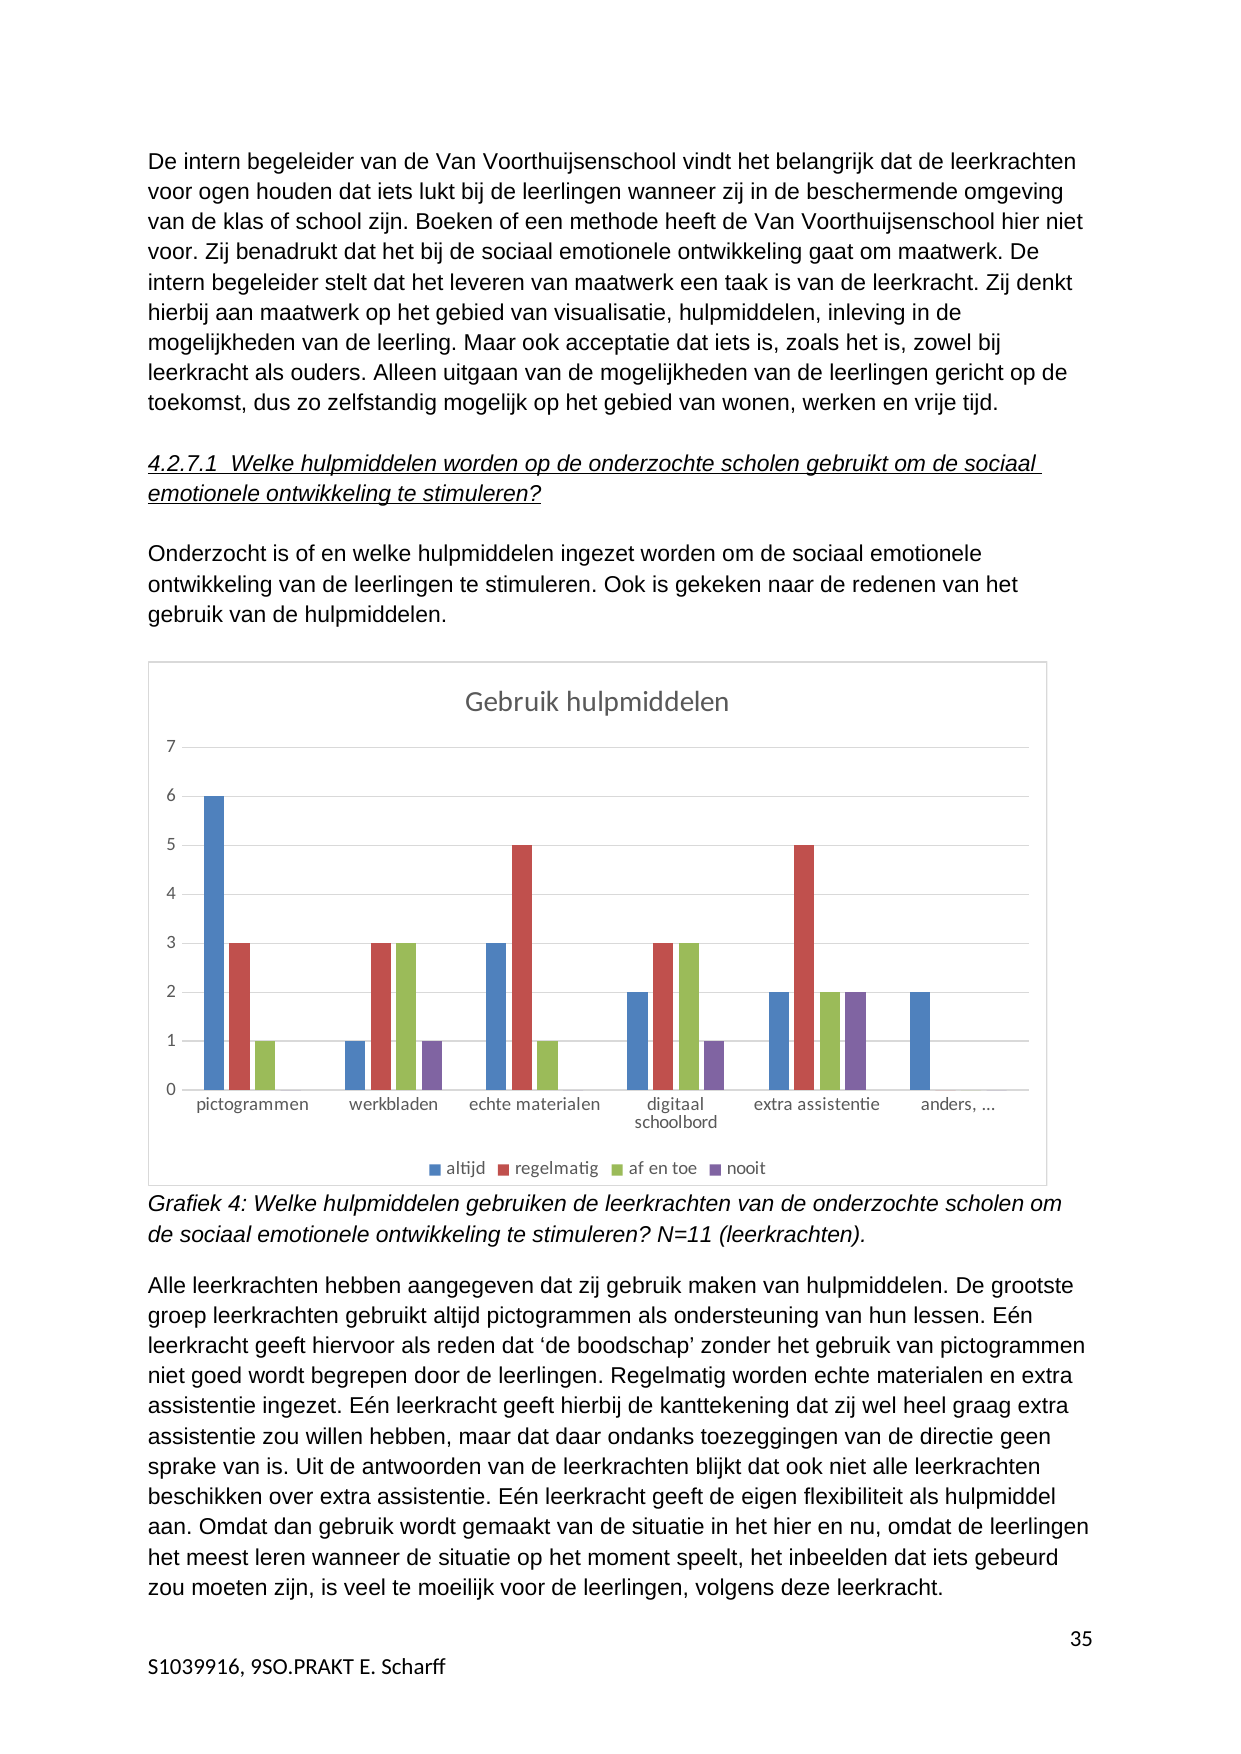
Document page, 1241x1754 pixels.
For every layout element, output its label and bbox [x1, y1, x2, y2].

text [148, 1272, 1093, 1600]
text [148, 148, 1093, 1247]
